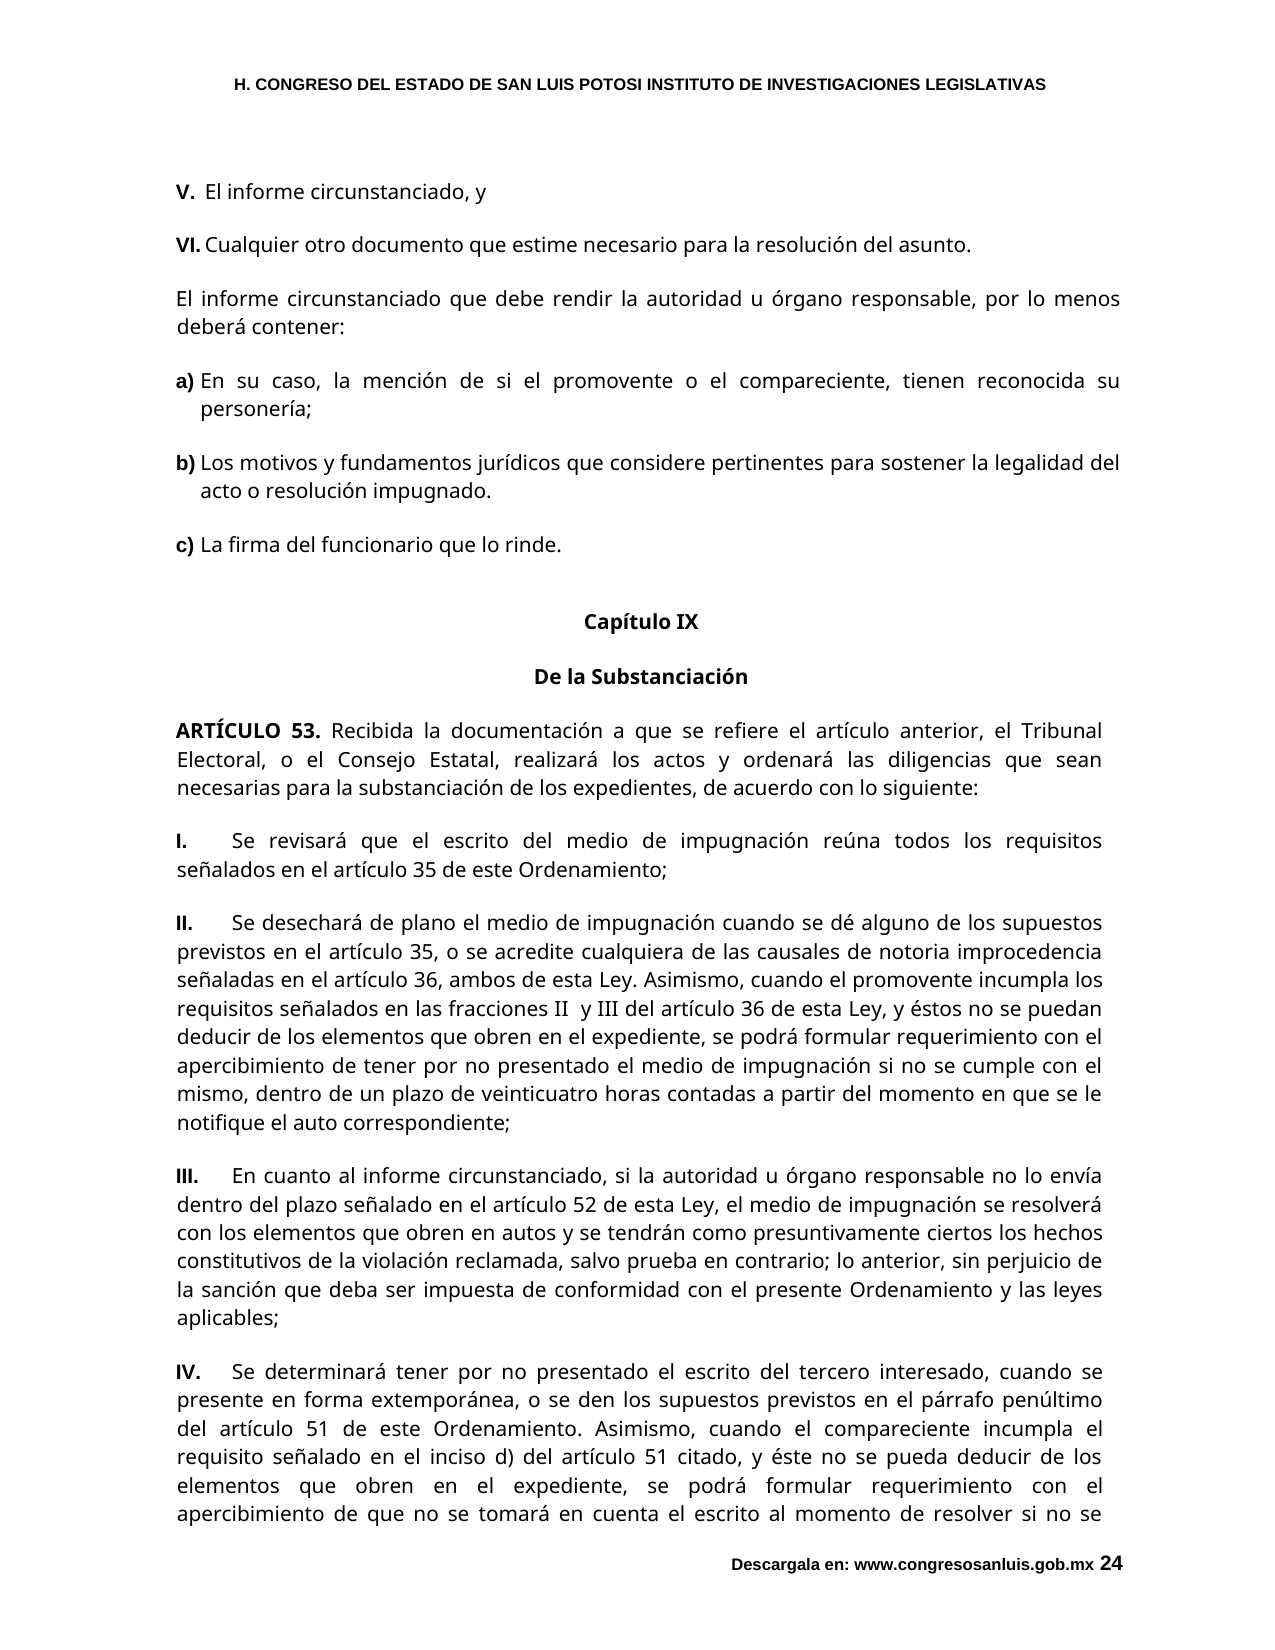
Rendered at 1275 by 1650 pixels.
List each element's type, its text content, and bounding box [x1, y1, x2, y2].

list El informe circunstanciado, y [176, 177, 1122, 205]
list En cuanto al informe circunstanciado, si la autoridad u órgano responsable no lo envía dentro del plazo señalado en el artículo 52 de esta Ley, el medio de impugnación se resolverá con los elementos que obren en autos y se tendrán como presuntivamente ciertos los hechos constitutivos de la violación reclamada, salvo prueba en contrario; lo anterior, sin perjuicio de la sanción que deba ser impuesta de conformidad con el presente Ordenamiento y las leyes aplicables; [176, 1161, 1104, 1332]
list Los motivos y fundamentos jurídicos que considere pertinentes para sostener la legalidad del acto o resolución impugnado. [176, 448, 1122, 505]
text El informe circunstanciado que debe rendir la autoridad u órgano responsable, por lo menos deberá contener: [176, 284, 1122, 341]
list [176, 1357, 1104, 1528]
text De la Substanciación [158, 662, 1124, 690]
list Se desechará de plano el medio de impugnación cuando se dé alguno de los supuestos previstos en el artículo 35, o se acredite cualquiera de las causales de notoria improcedencia señaladas en el artículo 36, ambos de esta Ley. Asimismo, cuando el promovente incumpla los requisitos señalados en las fracciones II y III del artículo 36 de esta Ley, y éstos no se puedan deducir de los elementos que obren en el expediente, se podrá formular requerimiento con el apercibimiento de tener por no presentado el medio de impugnación si no se cumple con el mismo, dentro de un plazo de veinticuatro horas contadas a partir del momento en que se le notifique el auto correspondiente; [176, 908, 1104, 1136]
list En su caso, la mención de si el promovente o el compareciente, tienen reconocida su personería; [176, 366, 1122, 423]
text Capítulo IX [158, 607, 1124, 636]
list Cualquier otro documento que estime necesario para la resolución del asunto. [176, 231, 1122, 259]
text ARTÍCULO 53. Recibida la documentación a que se refiere el artículo anterior, el Tribunal Electoral, o el Consejo Estatal, realizará los actos y ordenará las diligencias que sean necesarias para la substanciación de los expedientes, de acuerdo con lo siguiente: [176, 716, 1104, 802]
list Se revisará que el escrito del medio de impugnación reúna todos los requisitos señalados en el artículo 35 de este Ordenamiento; [176, 826, 1104, 883]
list La firma del funcionario que lo rinde. [176, 530, 1122, 558]
